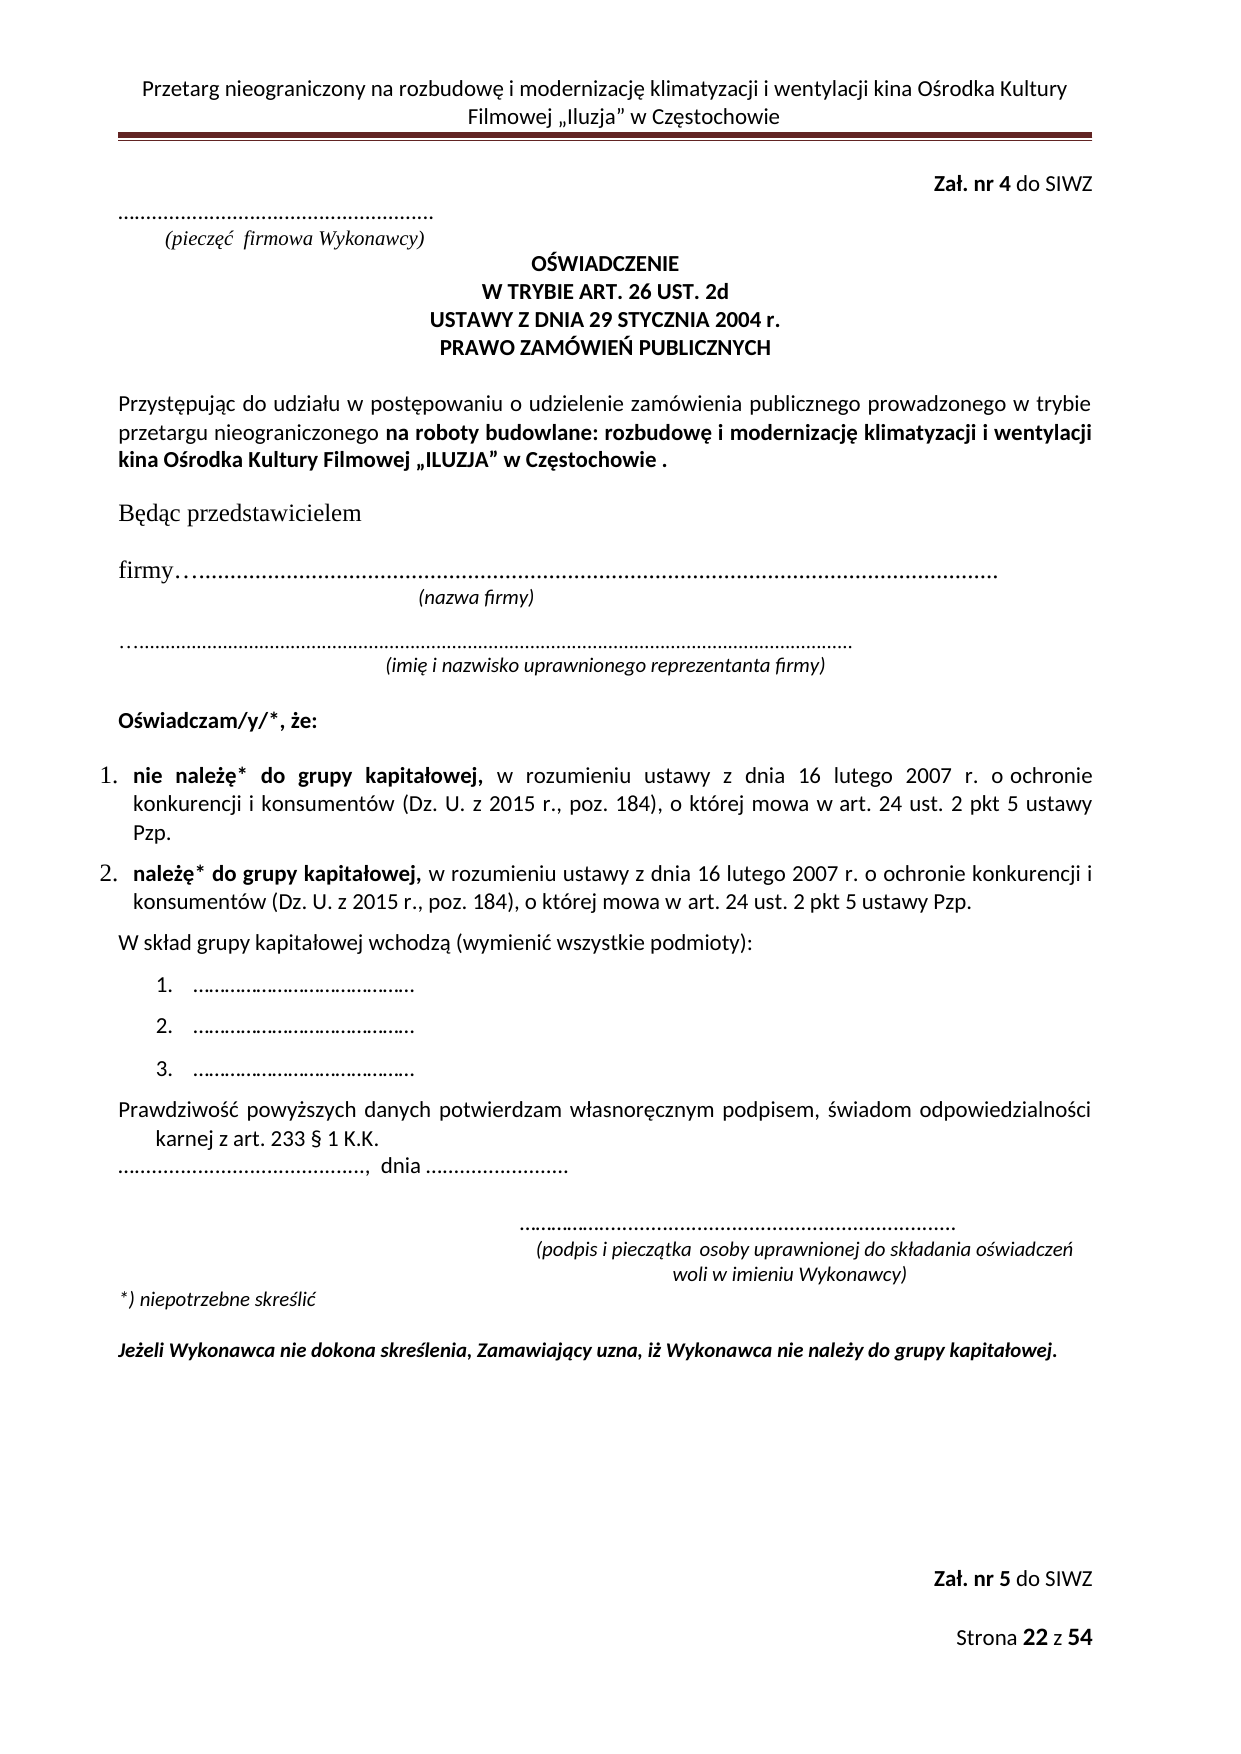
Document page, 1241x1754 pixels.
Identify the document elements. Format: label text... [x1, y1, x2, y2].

text …………….............................................................. (podpis i pieczątka osoby uprawnionej do składania oświadczeń woli w imieniu Wykonawcy) [450, 1208, 1092, 1287]
text (nazwa firmy) [156, 584, 1092, 609]
text Zał. nr 5 do SIWZ [118, 1564, 1092, 1592]
list …………………………………… [156, 1054, 1092, 1082]
list należę* do grupy kapitałowej, w rozumieniu ustawy z dnia 16 lutego 2007 r. o ochronie konkurencji i konsumentów (Dz. U. z 2015 r., poz. 184), o której mowa w art. 24 ust. 2 pkt 5 ustawy Pzp. [118, 858, 1092, 915]
text Oświadczam/y/*, że: [118, 706, 1092, 734]
text ….................................................... [118, 197, 1092, 225]
text PRAWO ZAMÓWIEŃ PUBLICZNYCH [118, 333, 1092, 362]
text (pieczęć firmowa Wykonawcy) [118, 225, 1092, 249]
text …........................................, dnia …...................... [118, 1152, 1092, 1180]
text USTAWY Z DNIA 29 STYCZNIA 2004 r. [118, 306, 1092, 333]
text *) niepotrzebne skreślić [118, 1287, 1092, 1312]
text Będąc przedstawicielem [118, 498, 1092, 526]
text …......................................................................................................................................... [118, 628, 1092, 653]
text (imię i nazwisko uprawnionego reprezentanta firmy) [118, 653, 1092, 678]
list …………………………………… [156, 1012, 1092, 1040]
text Jeżeli Wykonawca nie dokona skreślenia, Zamawiający uzna, iż Wykonawca nie należy do grupy kapitałowej. [118, 1337, 1092, 1363]
list …………………………………… [156, 970, 1092, 998]
text Przystępując do udziału w postępowaniu o udzielenie zamówienia publicznego prowadzonego w trybie przetargu nieograniczonego na roboty budowlane: rozbudowę i modernizację klimatyzacji i wentylacji kina Ośrodka Kultury Filmowej „ILUZJA” w Częstochowie . [118, 389, 1092, 474]
text W skład grupy kapitałowej wchodzą (wymienić wszystkie podmioty): [118, 928, 1092, 956]
text firmy…................................................................................................................................ [118, 555, 1092, 584]
text W TRYBIE ART. 26 UST. 2d [118, 277, 1092, 306]
text OŚWIADCZENIE [118, 249, 1092, 277]
list nie należę* do grupy kapitałowej, w rozumieniu ustawy z dnia 16 lutego 2007 r. o ochronie konkurencji i konsumentów (Dz. U. z 2015 r., poz. 184), o której mowa w art. 24 ust. 2 pkt 5 ustawy Pzp. [118, 761, 1092, 846]
text Zał. nr 4 do SIWZ [118, 169, 1092, 197]
text Prawdziwość powyższych danych potwierdzam własnoręcznym podpisem, świadom odpowiedzialności karnej z art. 233 § 1 K.K. [118, 1096, 1092, 1152]
